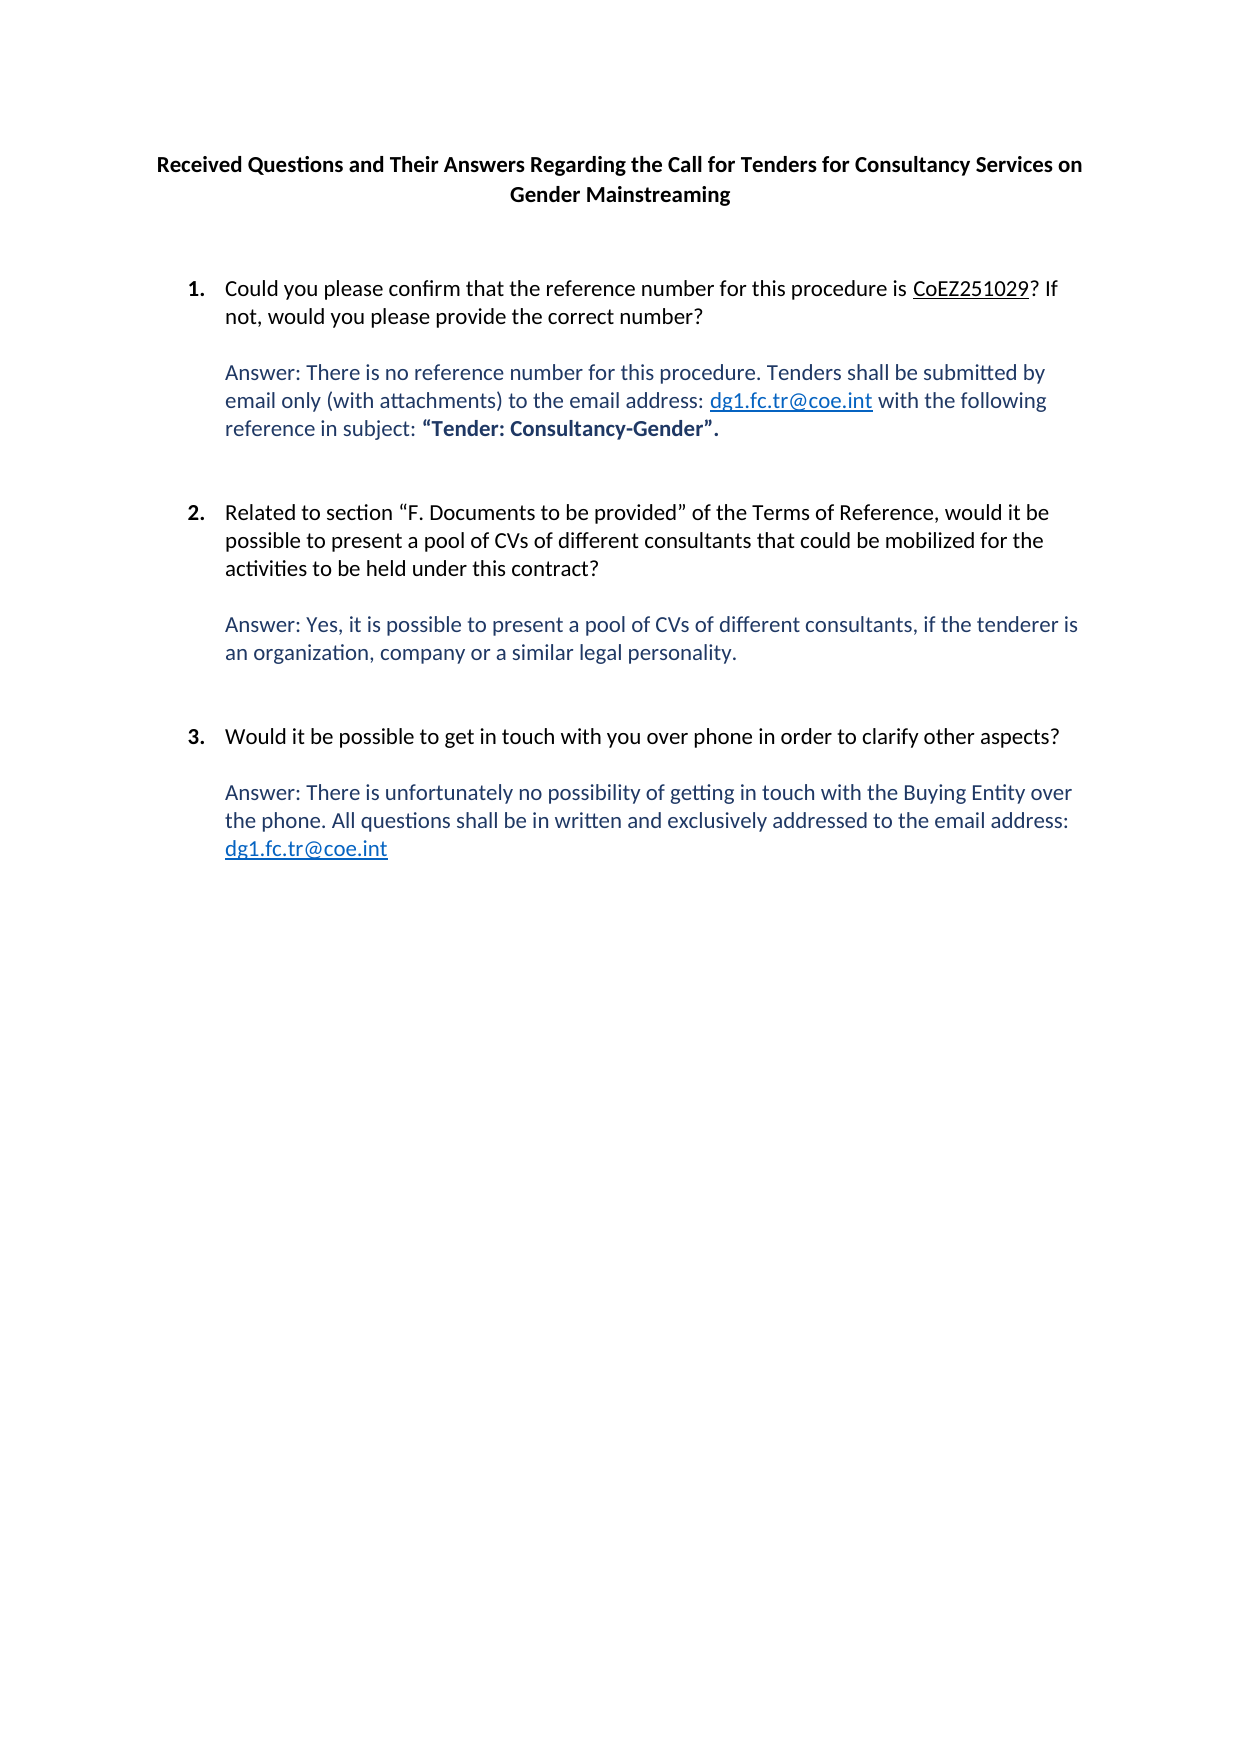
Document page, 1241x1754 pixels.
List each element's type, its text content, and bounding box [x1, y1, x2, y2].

list Related to section “F. Documents to be provided” of the Terms of Reference, would it be possible to present a pool of CVs of different consultants that could be mobilized for the activities to be held under this contract? [187, 498, 1090, 582]
text Received Questions and Their Answers Regarding the Call for Tenders for Consultancy Services on Gender Mainstreaming [150, 150, 1090, 208]
list Answer: There is no reference number for this procedure. Tenders shall be submitted by email only (with attachments) to the email address: dg1.fc.tr@coe.int with the following reference in subject: “Tender: Consultancy-Gender”. [225, 358, 1090, 442]
list Could you please confirm that the reference number for this procedure is CoEZ251029? If not, would you please provide the correct number? [187, 274, 1090, 330]
list Answer: There is unfortunately no possibility of getting in touch with the Buying Entity over the phone. All questions shall be in written and exclusively addressed to the email address: dg1.fc.tr@coe.int [225, 778, 1090, 862]
list Would it be possible to get in touch with you over phone in order to clarify other aspects? [187, 722, 1090, 750]
list Answer: Yes, it is possible to present a pool of CVs of different consultants, if the tenderer is an organization, company or a similar legal personality. [225, 610, 1090, 666]
